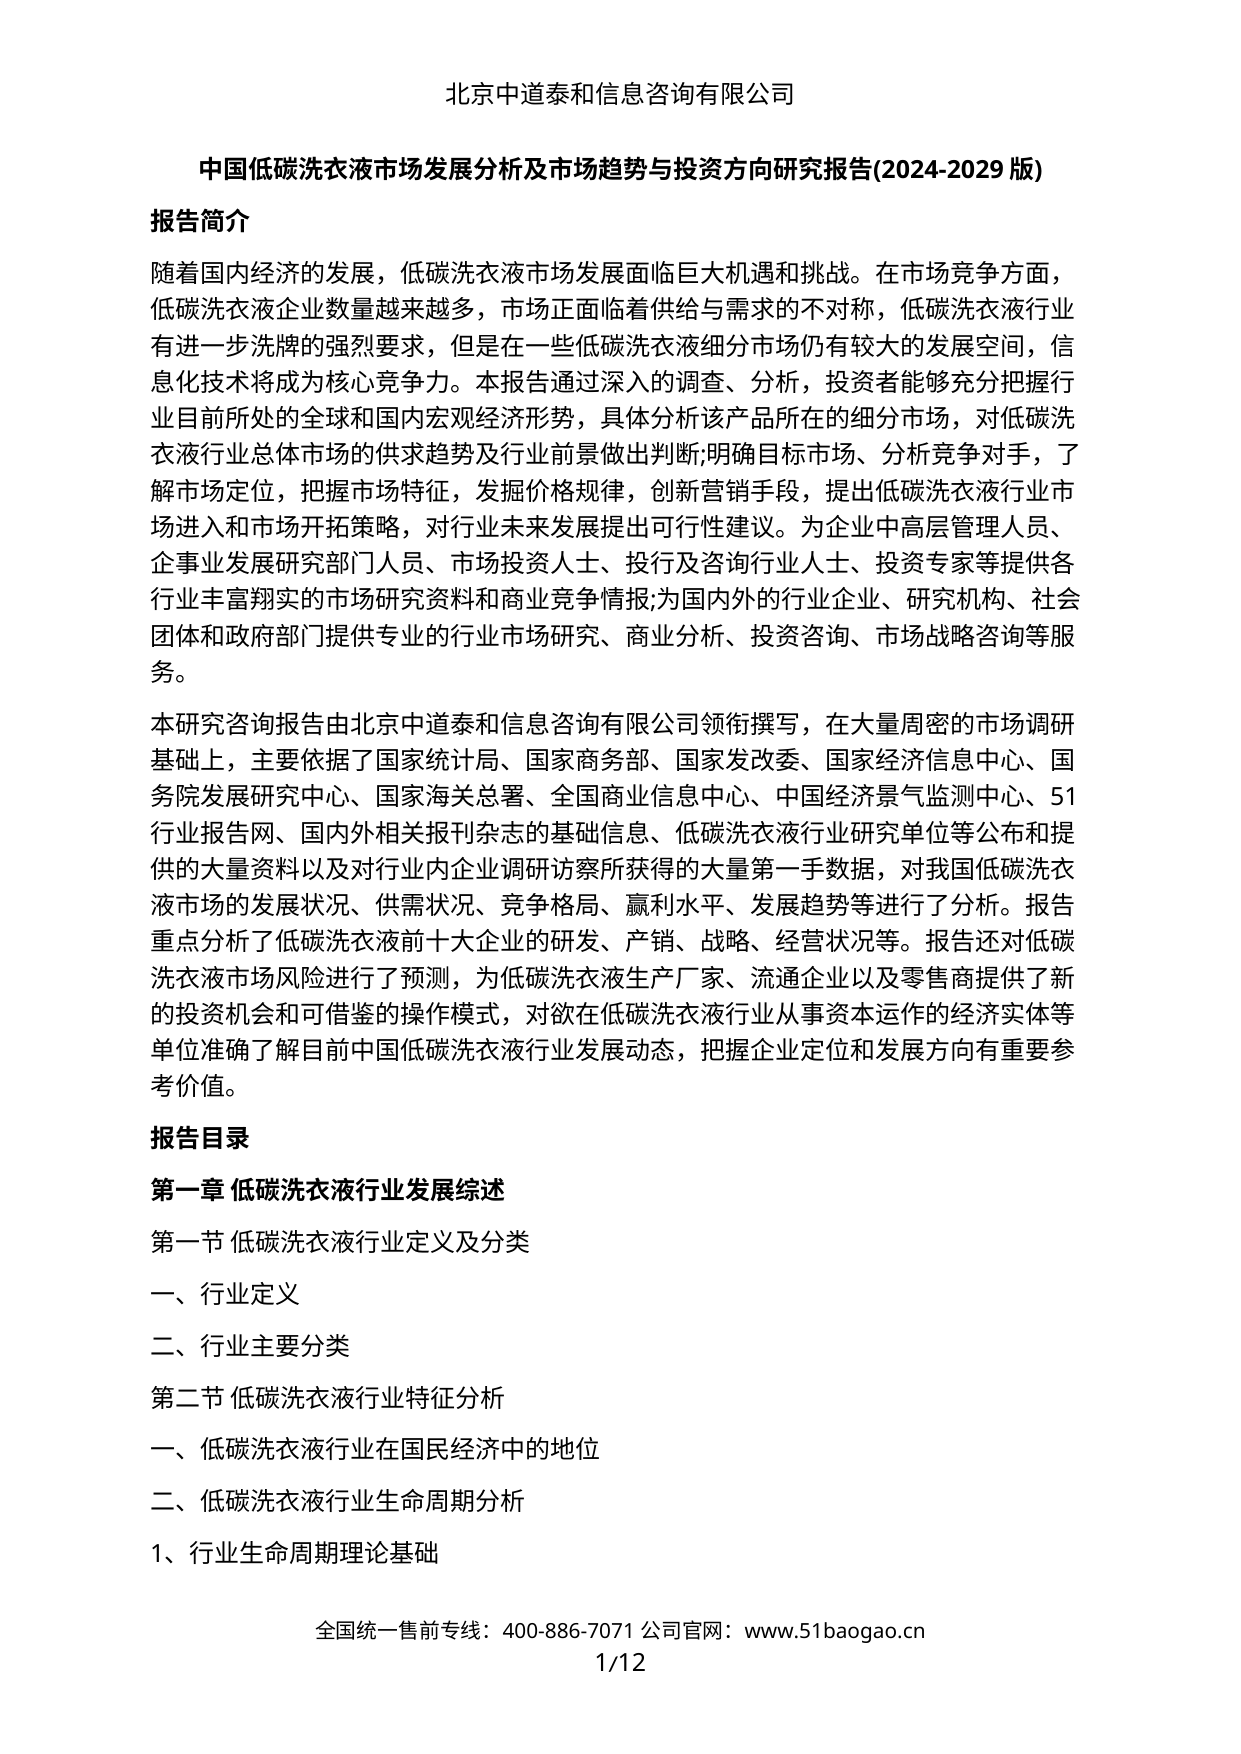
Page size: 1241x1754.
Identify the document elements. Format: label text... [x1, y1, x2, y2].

text 随着国内经济的发展，低碳洗衣液市场发展面临巨大机遇和挑战。在市场竞争方面，低碳洗衣液企业数量越来越多，市场正面临着供给与需求的不对称，低碳洗衣液行业有进一步洗牌的强烈要求，但是在一些低碳洗衣液细分市场仍有较大的发展空间，信息化技术将成为核心竞争力。本报告通过深入的调查、分析，投资者能够充分把握行业目前所处的全球和国内宏观经济形势，具体分析该产品所在的细分市场，对低碳洗衣液行业总体市场的供求趋势及行业前景做出判断;明确目标市场、分析竞争对手，了解市场定位，把握市场特征，发掘价格规律，创新营销手段，提出低碳洗衣液行业市场进入和市场开拓策略，对行业未来发展提出可行性建议。为企业中高层管理人员、企事业发展研究部门人员、市场投资人士、投行及咨询行业人士、投资专家等提供各行业丰富翔实的市场研究资料和商业竞争情报;为国内外的行业企业、研究机构、社会团体和政府部门提供专业的行业市场研究、商业分析、投资咨询、市场战略咨询等服务。 [150, 254, 1090, 689]
text 第二节 低碳洗衣液行业特征分析 [150, 1378, 1090, 1414]
text 本研究咨询报告由北京中道泰和信息咨询有限公司领衔撰写，在大量周密的市场调研基础上，主要依据了国家统计局、国家商务部、国家发改委、国家经济信息中心、国务院发展研究中心、国家海关总署、全国商业信息中心、中国经济景气监测中心、51行业报告网、国内外相关报刊杂志的基础信息、低碳洗衣液行业研究单位等公布和提供的大量资料以及对行业内企业调研访察所获得的大量第一手数据，对我国低碳洗衣液市场的发展状况、供需状况、竞争格局、赢利水平、发展趋势等进行了分析。报告重点分析了低碳洗衣液前十大企业的研发、产销、战略、经营状况等。报告还对低碳洗衣液市场风险进行了预测，为低碳洗衣液生产厂家、流通企业以及零售商提供了新的投资机会和可借鉴的操作模式，对欲在低碳洗衣液行业从事资本运作的经济实体等单位准确了解目前中国低碳洗衣液行业发展动态，把握企业定位和发展方向有重要参考价值。 [150, 704, 1090, 1103]
text 报告简介 [150, 202, 1090, 238]
text 一、低碳洗衣液行业在国民经济中的地位 [150, 1430, 1090, 1466]
text 二、低碳洗衣液行业生命周期分析 [150, 1482, 1090, 1518]
text 第一章 低碳洗衣液行业发展综述 [150, 1171, 1090, 1207]
text 中国低碳洗衣液市场发展分析及市场趋势与投资方向研究报告(2024-2029版) [150, 150, 1090, 186]
text 报告目录 [150, 1119, 1090, 1155]
text 一、行业定义 [150, 1274, 1090, 1311]
text 1、行业生命周期理论基础 [150, 1534, 1090, 1570]
text 第一节 低碳洗衣液行业定义及分类 [150, 1222, 1090, 1259]
text 二、行业主要分类 [150, 1326, 1090, 1362]
